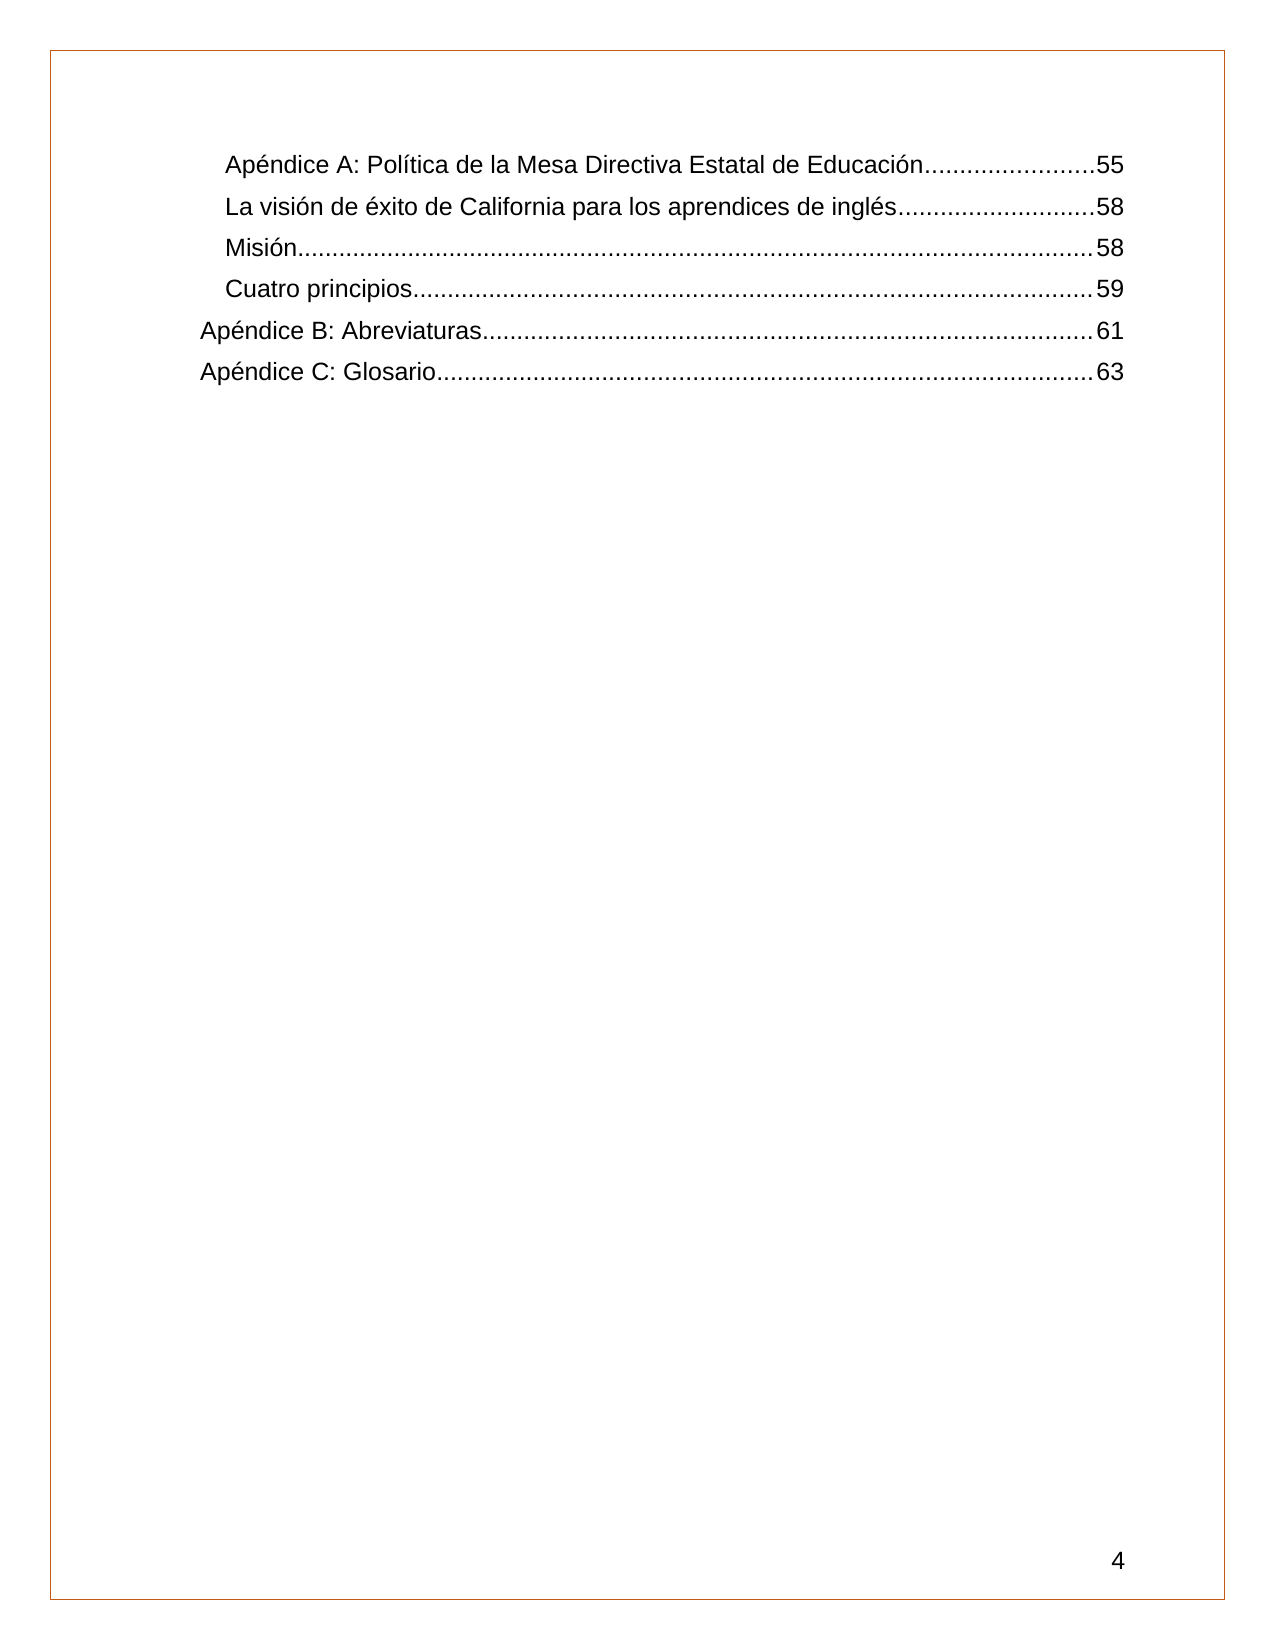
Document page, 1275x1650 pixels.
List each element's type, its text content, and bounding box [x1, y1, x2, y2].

text Cuatro principios 59 [225, 274, 1125, 303]
text La visión de éxito de California para los aprendices de inglés 58 [225, 191, 1125, 220]
text Apéndice B: Abreviaturas 61 [200, 316, 1125, 344]
text Apéndice A: Política de la Mesa Directiva Estatal de Educación 55 [225, 150, 1125, 179]
text Apéndice C: Glosario 63 [200, 357, 1125, 386]
text Misión 58 [225, 233, 1125, 262]
